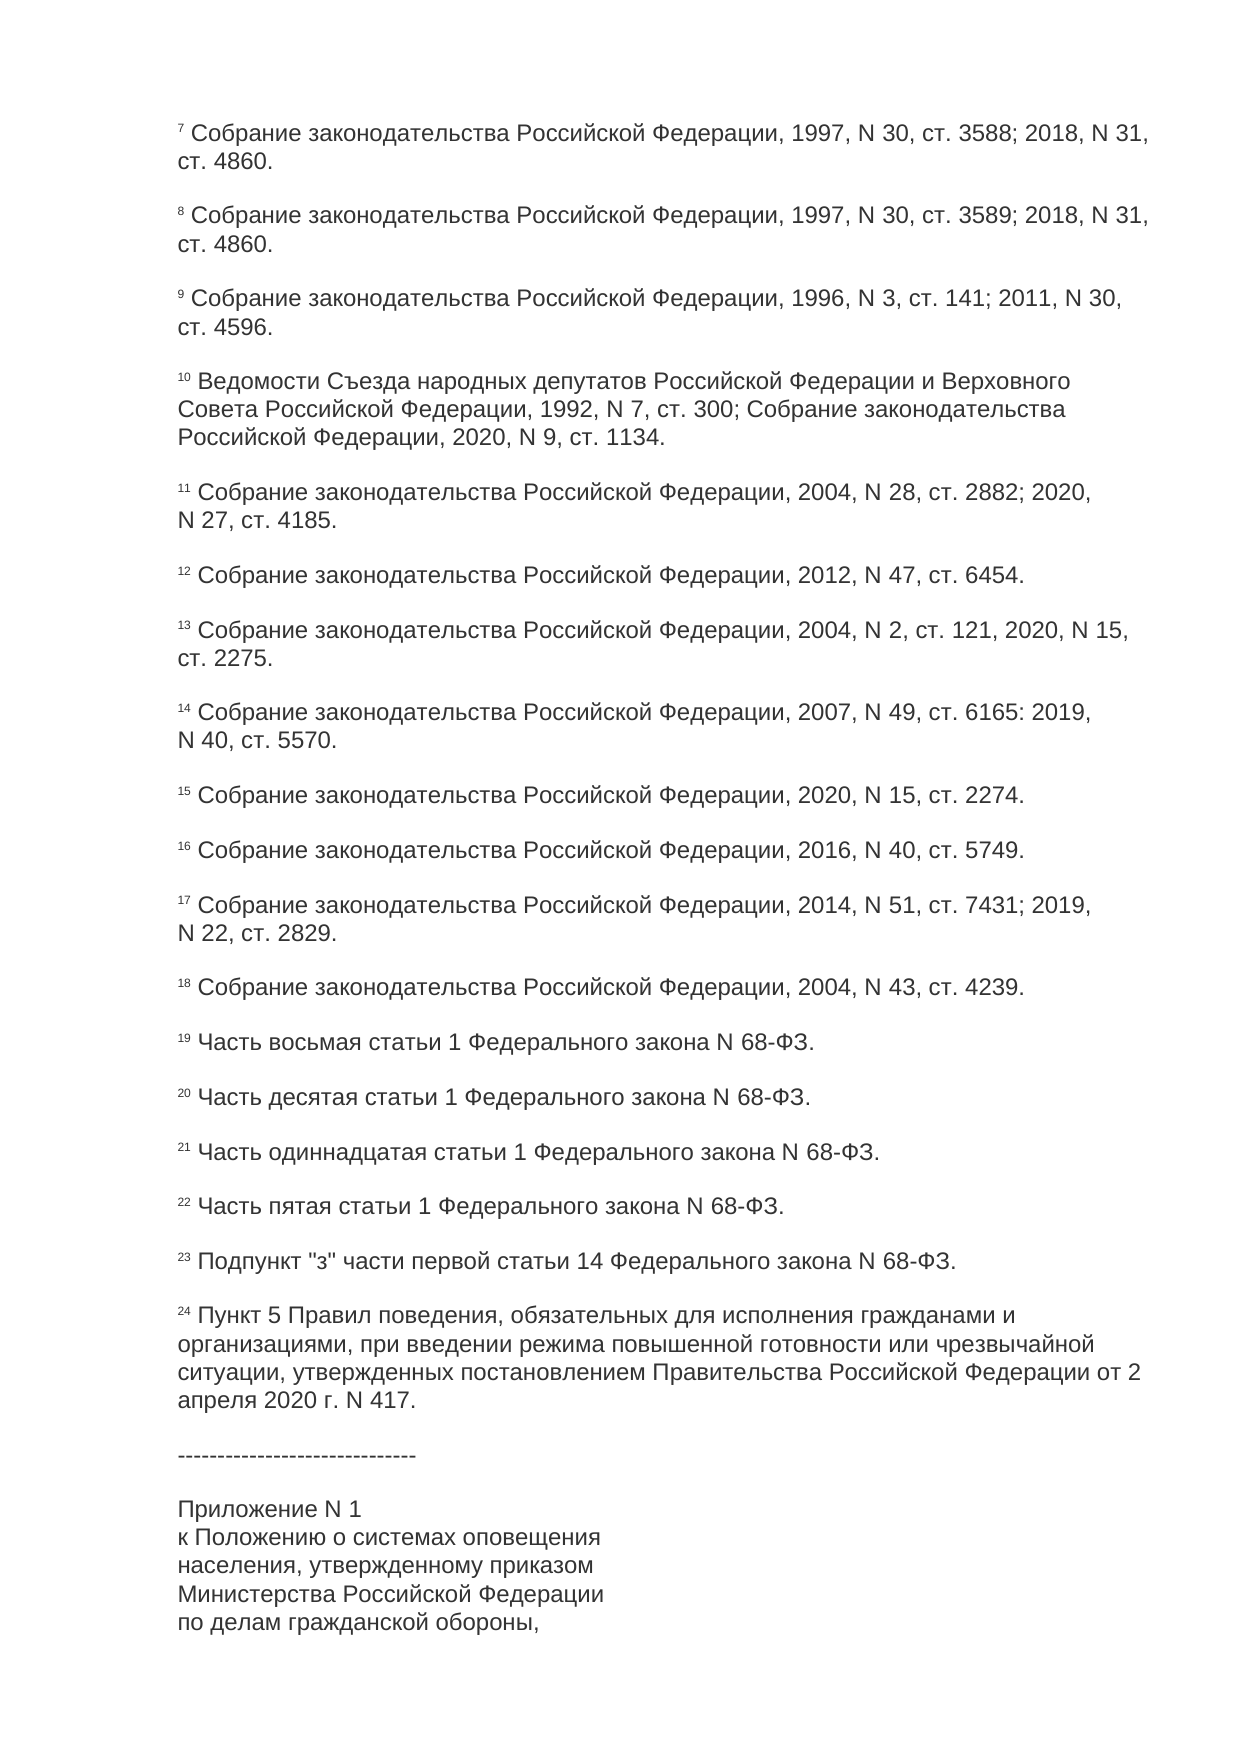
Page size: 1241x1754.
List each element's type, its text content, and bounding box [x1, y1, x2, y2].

text 19 Часть восьмая статьи 1 Федерального закона N 68-ФЗ. [177, 1027, 1152, 1056]
text 13 Собрание законодательства Российской Федерации, 2004, N 2, ст. 121, 2020, N 15, ст. 2275. [177, 615, 1152, 671]
text 9 Собрание законодательства Российской Федерации, 1996, N 3, ст. 141; 2011, N 30, ст. 4596. [177, 284, 1152, 340]
text 20 Часть десятая статьи 1 Федерального закона N 68-ФЗ. [177, 1082, 1152, 1110]
text 23 Подпункт "з" части первой статьи 14 Федерального закона N 68-ФЗ. [177, 1246, 1152, 1274]
text 15 Собрание законодательства Российской Федерации, 2020, N 15, ст. 2274. [177, 781, 1152, 809]
text 10 Ведомости Съезда народных депутатов Российской Федерации и Верховного Совета Российской Федерации, 1992, N 7, ст. 300; Собрание законодательства Российской Федерации, 2020, N 9, ст. 1134. [177, 367, 1152, 451]
text 16 Собрание законодательства Российской Федерации, 2016, N 40, ст. 5749. [177, 835, 1152, 863]
text 11 Собрание законодательства Российской Федерации, 2004, N 28, ст. 2882; 2020, N 27, ст. 4185. [177, 477, 1152, 534]
text ------------------------------ [177, 1440, 1152, 1468]
text 18 Собрание законодательства Российской Федерации, 2004, N 43, ст. 4239. [177, 973, 1152, 1001]
text 22 Часть пятая статьи 1 Федерального закона N 68-ФЗ. [177, 1192, 1152, 1220]
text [177, 1495, 1152, 1635]
text 17 Собрание законодательства Российской Федерации, 2014, N 51, ст. 7431; 2019, N 22, ст. 2829. [177, 890, 1152, 946]
text 21 Часть одиннадцатая статьи 1 Федерального закона N 68-ФЗ. [177, 1137, 1152, 1165]
text 7 Собрание законодательства Российской Федерации, 1997, N 30, ст. 3588; 2018, N 31, ст. 4860. [177, 118, 1152, 174]
text 24 Пункт 5 Правил поведения, обязательных для исполнения гражданами и организациями, при введении режима повышенной готовности или чрезвычайной ситуации, утвержденных постановлением Правительства Российской Федерации от 2 апреля 2020 г. N 417. [177, 1301, 1152, 1413]
text 12 Собрание законодательства Российской Федерации, 2012, N 47, ст. 6454. [177, 560, 1152, 588]
text 8 Собрание законодательства Российской Федерации, 1997, N 30, ст. 3589; 2018, N 31, ст. 4860. [177, 201, 1152, 257]
text 14 Собрание законодательства Российской Федерации, 2007, N 49, ст. 6165: 2019, N 40, ст. 5570. [177, 698, 1152, 754]
